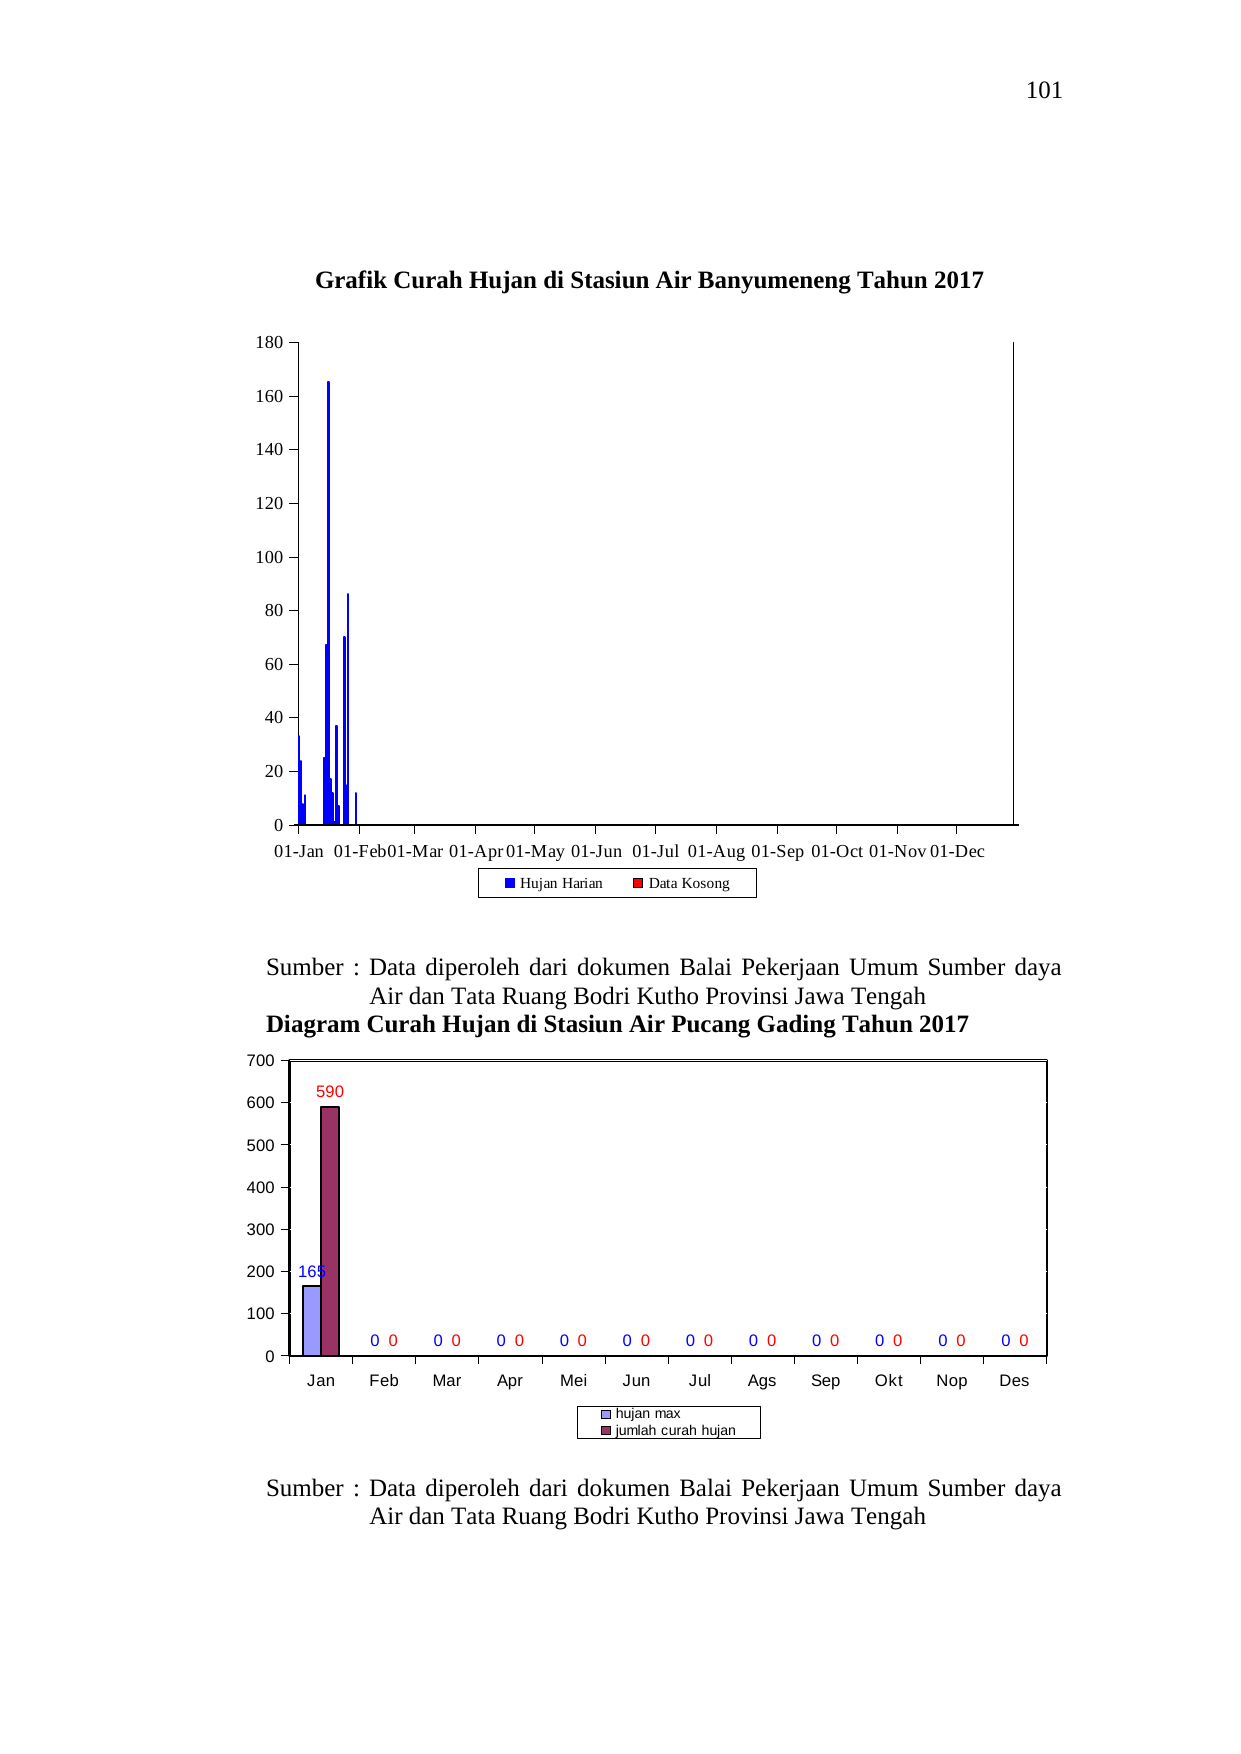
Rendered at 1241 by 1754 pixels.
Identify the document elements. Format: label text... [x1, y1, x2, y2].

list Sumber : Data diperoleh dari dokumen Balai Pekerjaan Umum Sumber daya Air dan Tata Ruang Bodri Kutho Provinsi Jawa Tengah [266, 952, 1063, 1009]
list Grafik Curah Hujan di Stasiun Air Banyumeneng Tahun 2017 [236, 265, 1063, 294]
list Diagram Curah Hujan di Stasiun Air Pucang Gading Tahun 2017 [266, 1009, 1063, 1038]
list Sumber : Data diperoleh dari dokumen Balai Pekerjaan Umum Sumber daya Air dan Tata Ruang Bodri Kutho Provinsi Jawa Tengah [266, 1473, 1063, 1530]
